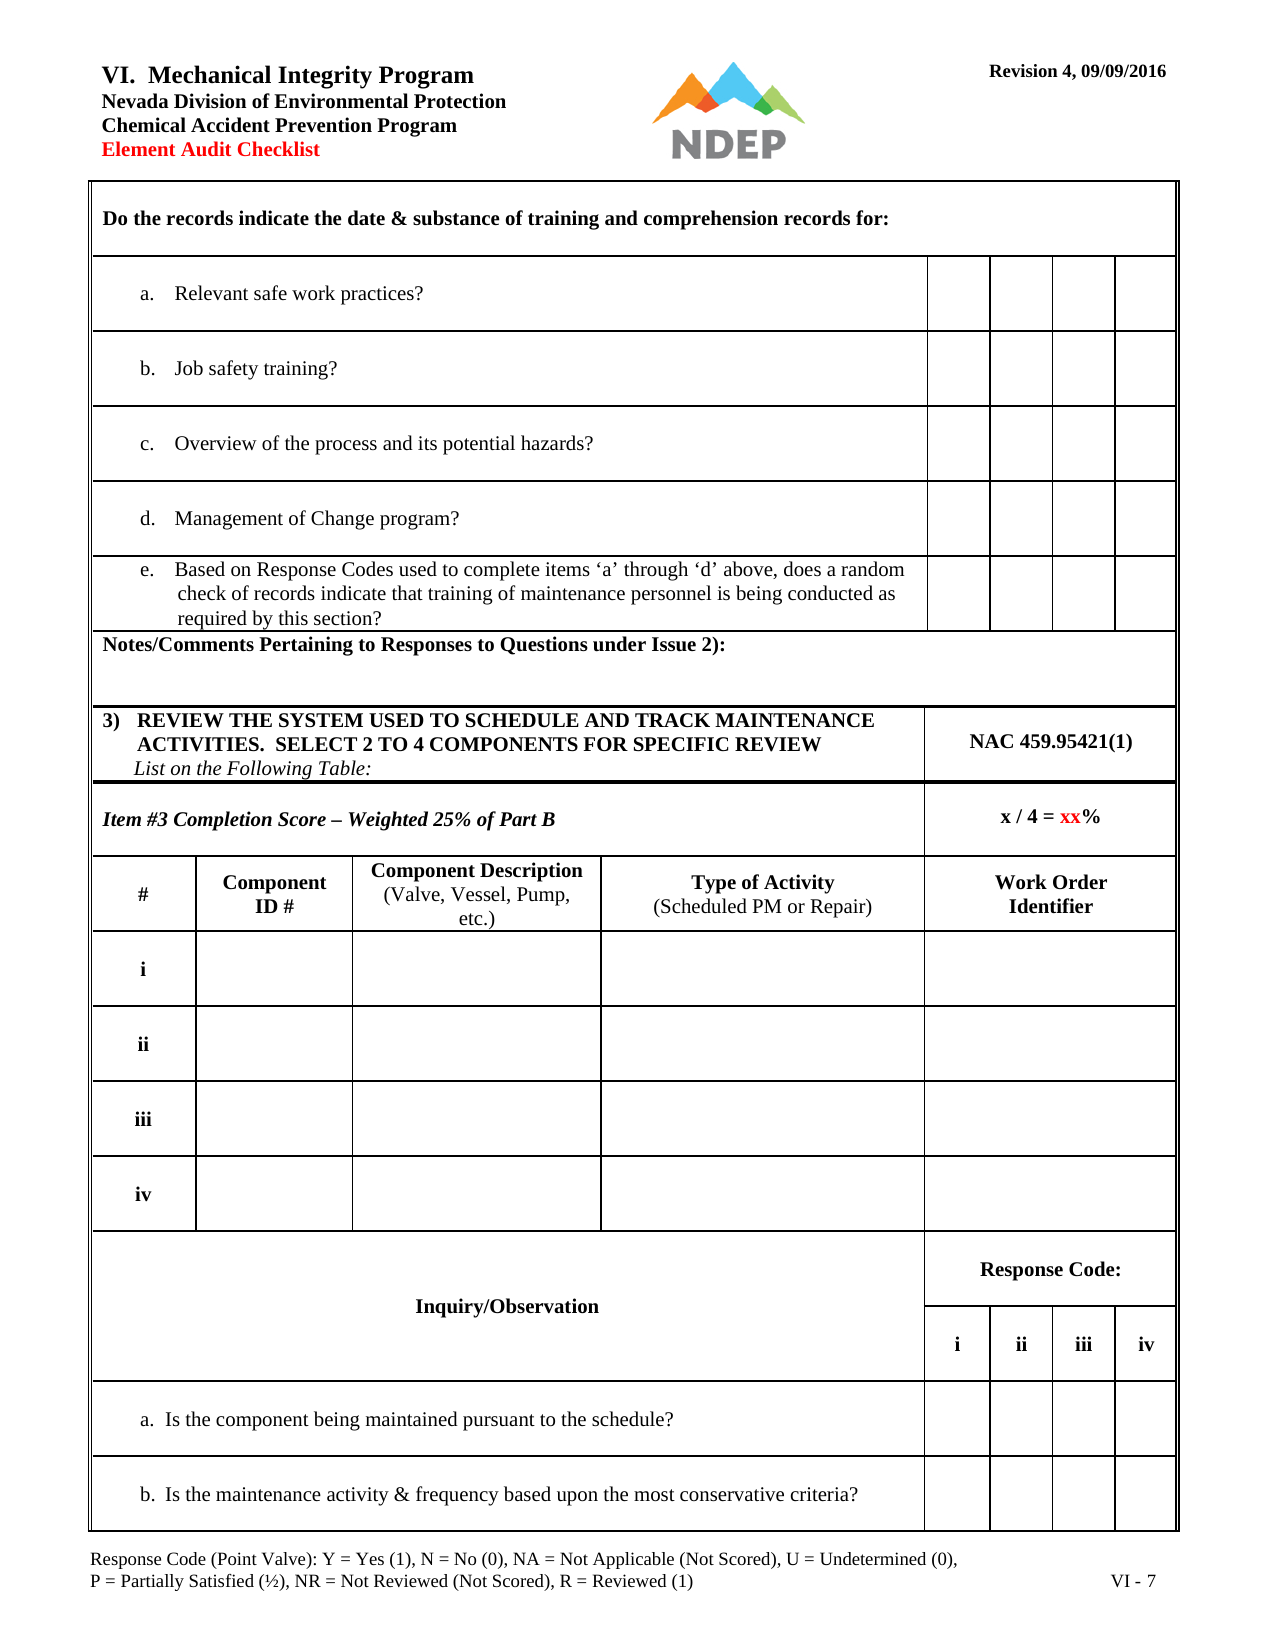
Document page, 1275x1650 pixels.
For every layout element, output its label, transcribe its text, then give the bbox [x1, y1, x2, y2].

table_cell [602, 1082, 924, 1155]
table_cell [1116, 407, 1175, 480]
table_cell [991, 557, 1052, 630]
table_cell Response Code: [925, 1232, 1175, 1305]
table_cell [1053, 407, 1114, 480]
table_cell [991, 257, 1052, 330]
table_cell # [92, 856, 195, 930]
table_cell [925, 1082, 1175, 1155]
table_cell Item #3 Completion Score – Weighted 25% of Part B [92, 781, 924, 855]
table_cell 3) REVIEW THE SYSTEM USED TO SCHEDULE AND TRACK MAINTENANCE ACTIVITIES. SELECT 2 TO 4 COMPONENTS FOR SPECIFIC REVIEW List on the Following Table: [92, 706, 924, 780]
table_cell i [925, 1307, 989, 1380]
table_cell [353, 1157, 600, 1230]
table_cell [925, 1007, 1175, 1080]
table_cell [197, 1157, 352, 1230]
table_cell [1053, 332, 1114, 405]
table_cell [991, 482, 1052, 555]
table_cell [928, 257, 989, 330]
table_cell [991, 407, 1052, 480]
table_cell [1116, 257, 1175, 330]
table_cell [928, 407, 989, 480]
picture [652, 62, 805, 159]
table_cell [1053, 482, 1114, 555]
table_cell [197, 932, 352, 1005]
table_cell [602, 932, 924, 1005]
table_cell iv [1116, 1307, 1175, 1380]
table_cell x / 4 = xx% [925, 784, 1175, 855]
table_cell [602, 1157, 924, 1230]
table_cell [1053, 1457, 1114, 1530]
table_cell [1116, 482, 1175, 555]
table_cell [925, 1382, 989, 1455]
table_cell [928, 557, 989, 630]
table_cell [991, 332, 1052, 405]
table_cell [197, 1082, 352, 1155]
table_cell [1116, 332, 1175, 405]
table_cell Component ID # [197, 857, 352, 930]
table_cell Component Description (Valve, Vessel, Pump, etc.) [353, 857, 600, 930]
table_cell [353, 1007, 600, 1080]
table_cell [1116, 1382, 1175, 1455]
table_cell [928, 482, 989, 555]
table_cell iii [1053, 1307, 1114, 1380]
table_cell Notes/Comments Pertaining to Responses to Questions under Issue 2): [92, 631, 1175, 705]
table_cell [928, 332, 989, 405]
table_cell i [92, 931, 195, 1005]
table_cell Type of Activity (Scheduled PM or Repair) [602, 857, 924, 930]
table_cell Overview of the process and its potential hazards? [92, 406, 927, 480]
table_cell Inquiry/Observation [92, 1231, 924, 1380]
table_cell ii [92, 1006, 195, 1080]
table_cell [1053, 257, 1114, 330]
table_cell [991, 1382, 1052, 1455]
table_cell Management of Change program? [92, 481, 927, 555]
table_cell Do the records indicate the date & substance of training and comprehension records for: [92, 182, 1175, 255]
table_cell Relevant safe work practices? [92, 256, 927, 330]
table_cell [1053, 1382, 1114, 1455]
table_cell [353, 1082, 600, 1155]
table_cell [925, 1457, 989, 1530]
table_cell iii [92, 1081, 195, 1155]
table_cell [1053, 557, 1114, 630]
table_cell iv [92, 1156, 195, 1230]
table_cell [925, 1157, 1175, 1230]
table_cell [197, 1007, 352, 1080]
table_cell [1116, 557, 1175, 630]
table_cell ii [991, 1307, 1052, 1380]
table_cell [991, 1457, 1052, 1530]
table_cell Job safety training? [92, 331, 927, 405]
table_cell [1116, 1457, 1175, 1530]
table_cell NAC 459.95421(1) [925, 708, 1175, 780]
table_cell [602, 1007, 924, 1080]
table_cell Is the component being maintained pursuant to the schedule? [92, 1381, 924, 1455]
table_cell Work Order Identifier [925, 857, 1175, 930]
table_cell [925, 932, 1175, 1005]
table_cell Based on Response Codes used to complete items ‘a’ through ‘d’ above, does a random check of records indicate that training of maintenance personnel is being conducted as required by this section? [92, 556, 927, 630]
table_cell [353, 932, 600, 1005]
table_cell Is the maintenance activity & frequency based upon the most conservative criteria? [92, 1456, 924, 1530]
